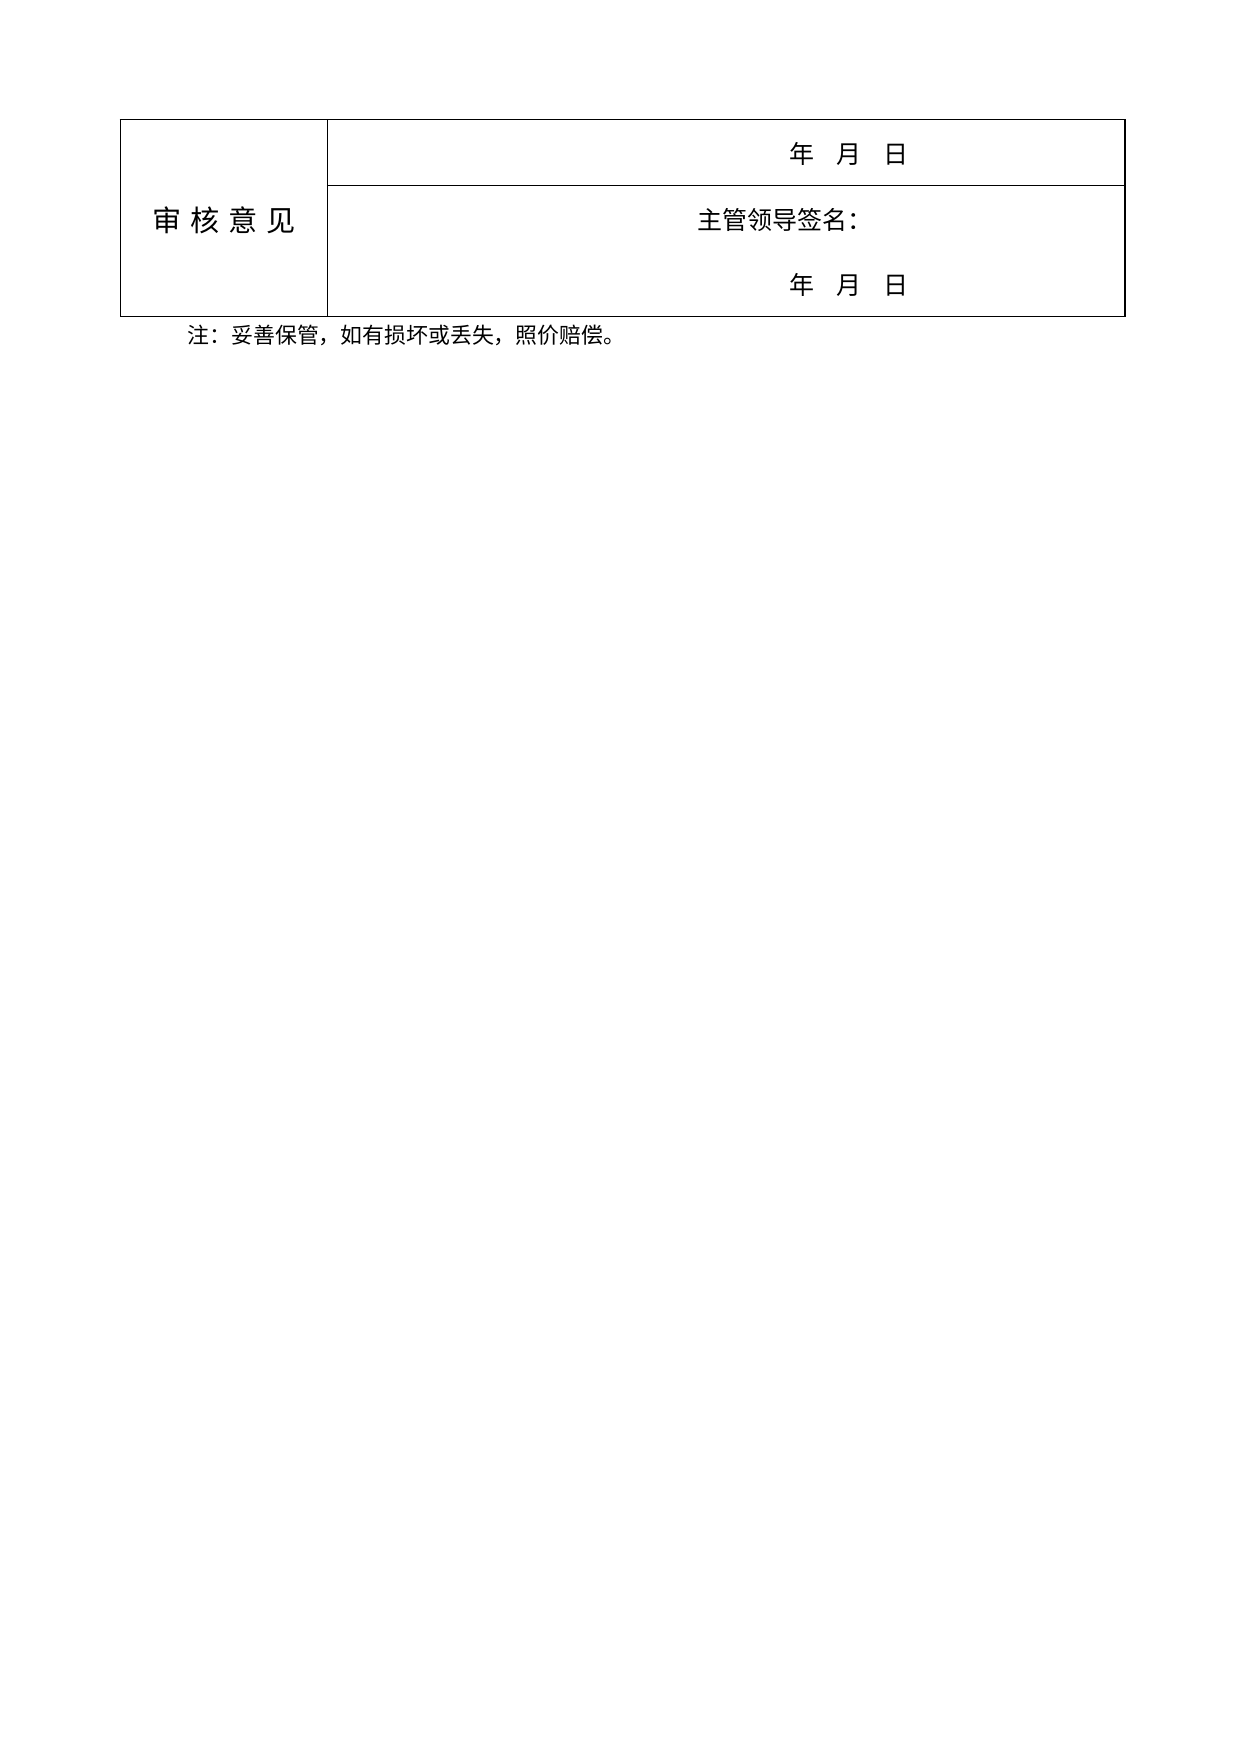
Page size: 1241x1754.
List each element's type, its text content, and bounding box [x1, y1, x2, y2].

table_cell 体育部 审 核 意 见 [121, 120, 327, 316]
table_cell 主管领导签名： 年 月 日 [328, 186, 1124, 316]
text 注：妥善保管，如有损坏或丢失，照价赔偿。 [187, 317, 1053, 350]
table_cell 分管领导签名： 年 月 日 [328, 120, 1124, 185]
